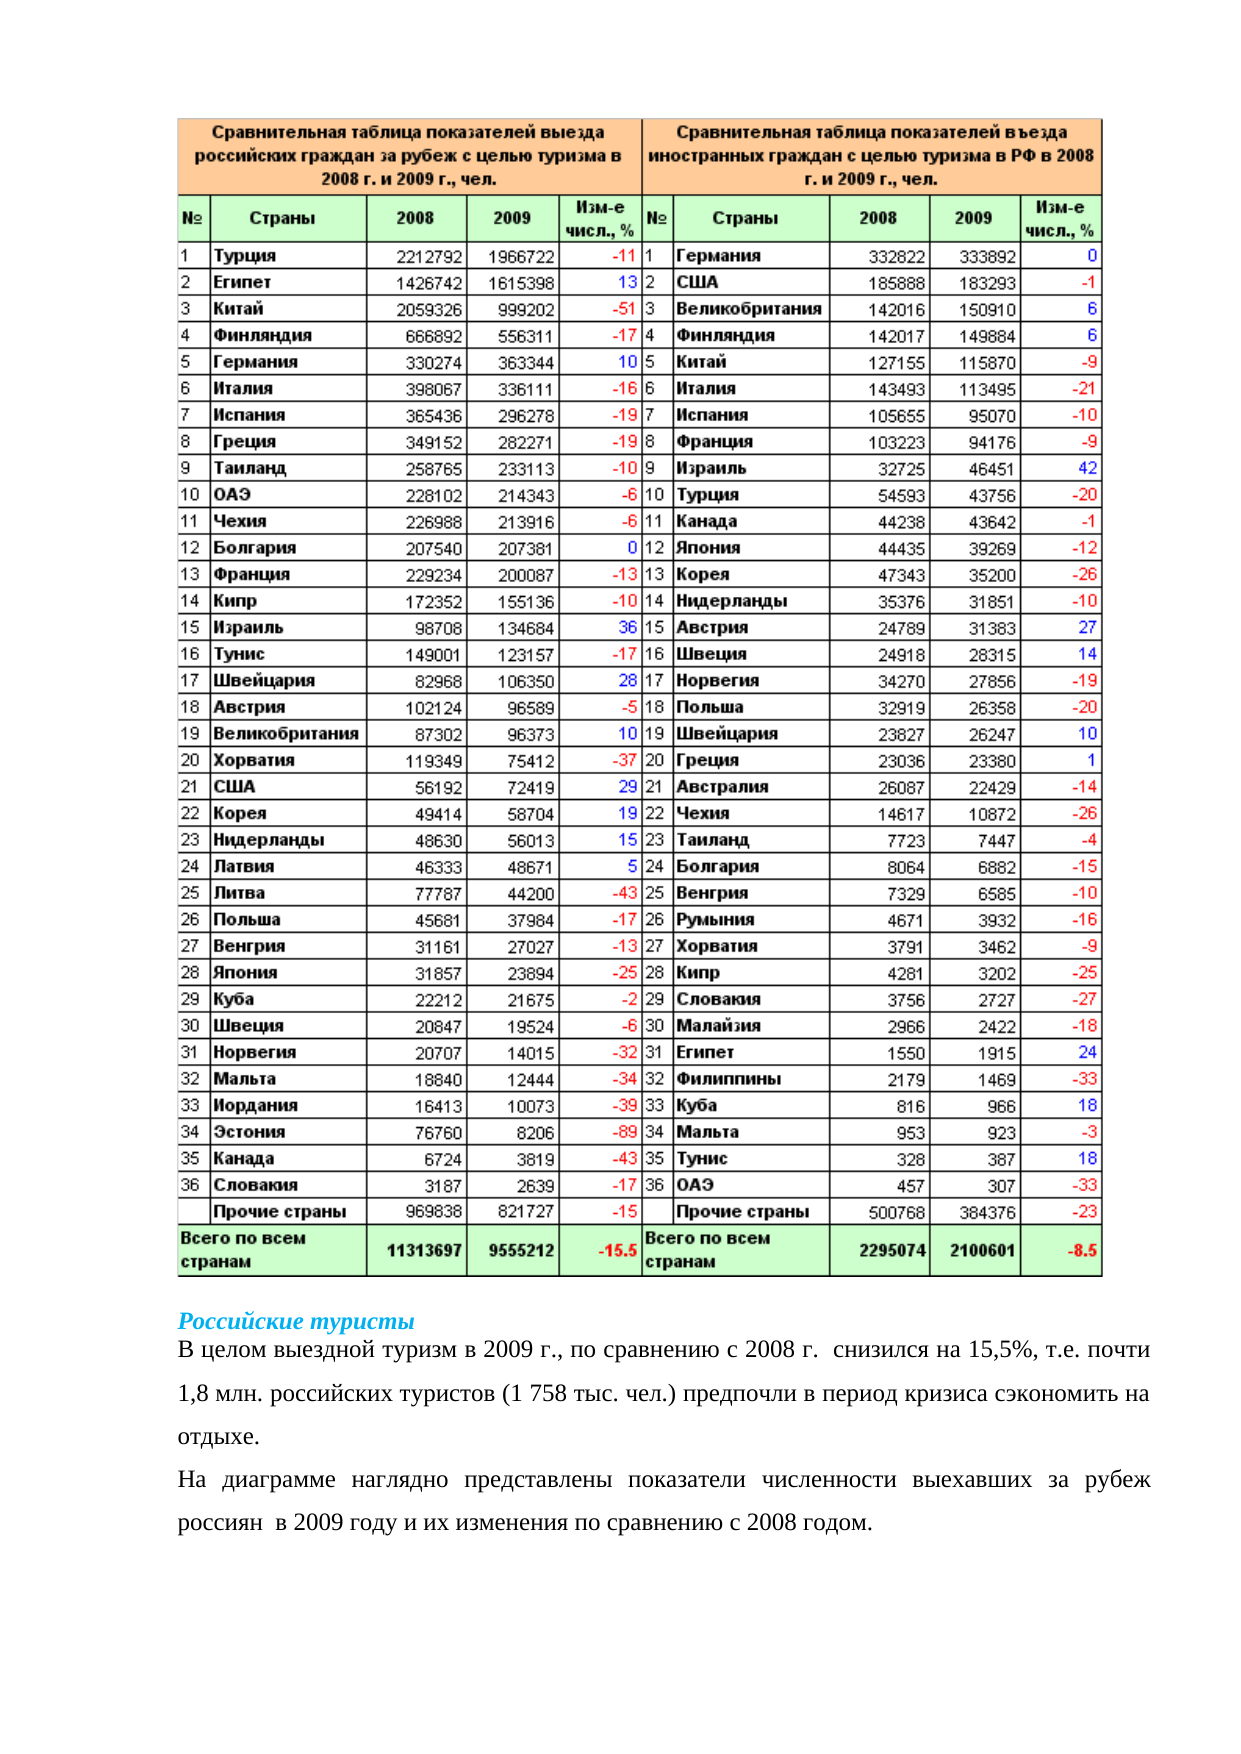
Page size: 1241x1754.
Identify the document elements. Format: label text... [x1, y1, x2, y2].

text Российские туристы [177, 1306, 1152, 1334]
picture [177, 118, 1103, 1277]
text В целом выездной туризм в 2009 г., по сравнению с 2008 г. снизился на 15,5%, т.е. почти 1,8 млн. российских туристов (1 758 тыс. чел.) предпочли в период кризиса сэкономить на отдыхе. [177, 1334, 1152, 1449]
text На диаграмме наглядно представлены показатели численности выехавших за рубеж россиян в 2009 году и их изменения по сравнению с 2008 годом. [177, 1464, 1152, 1536]
